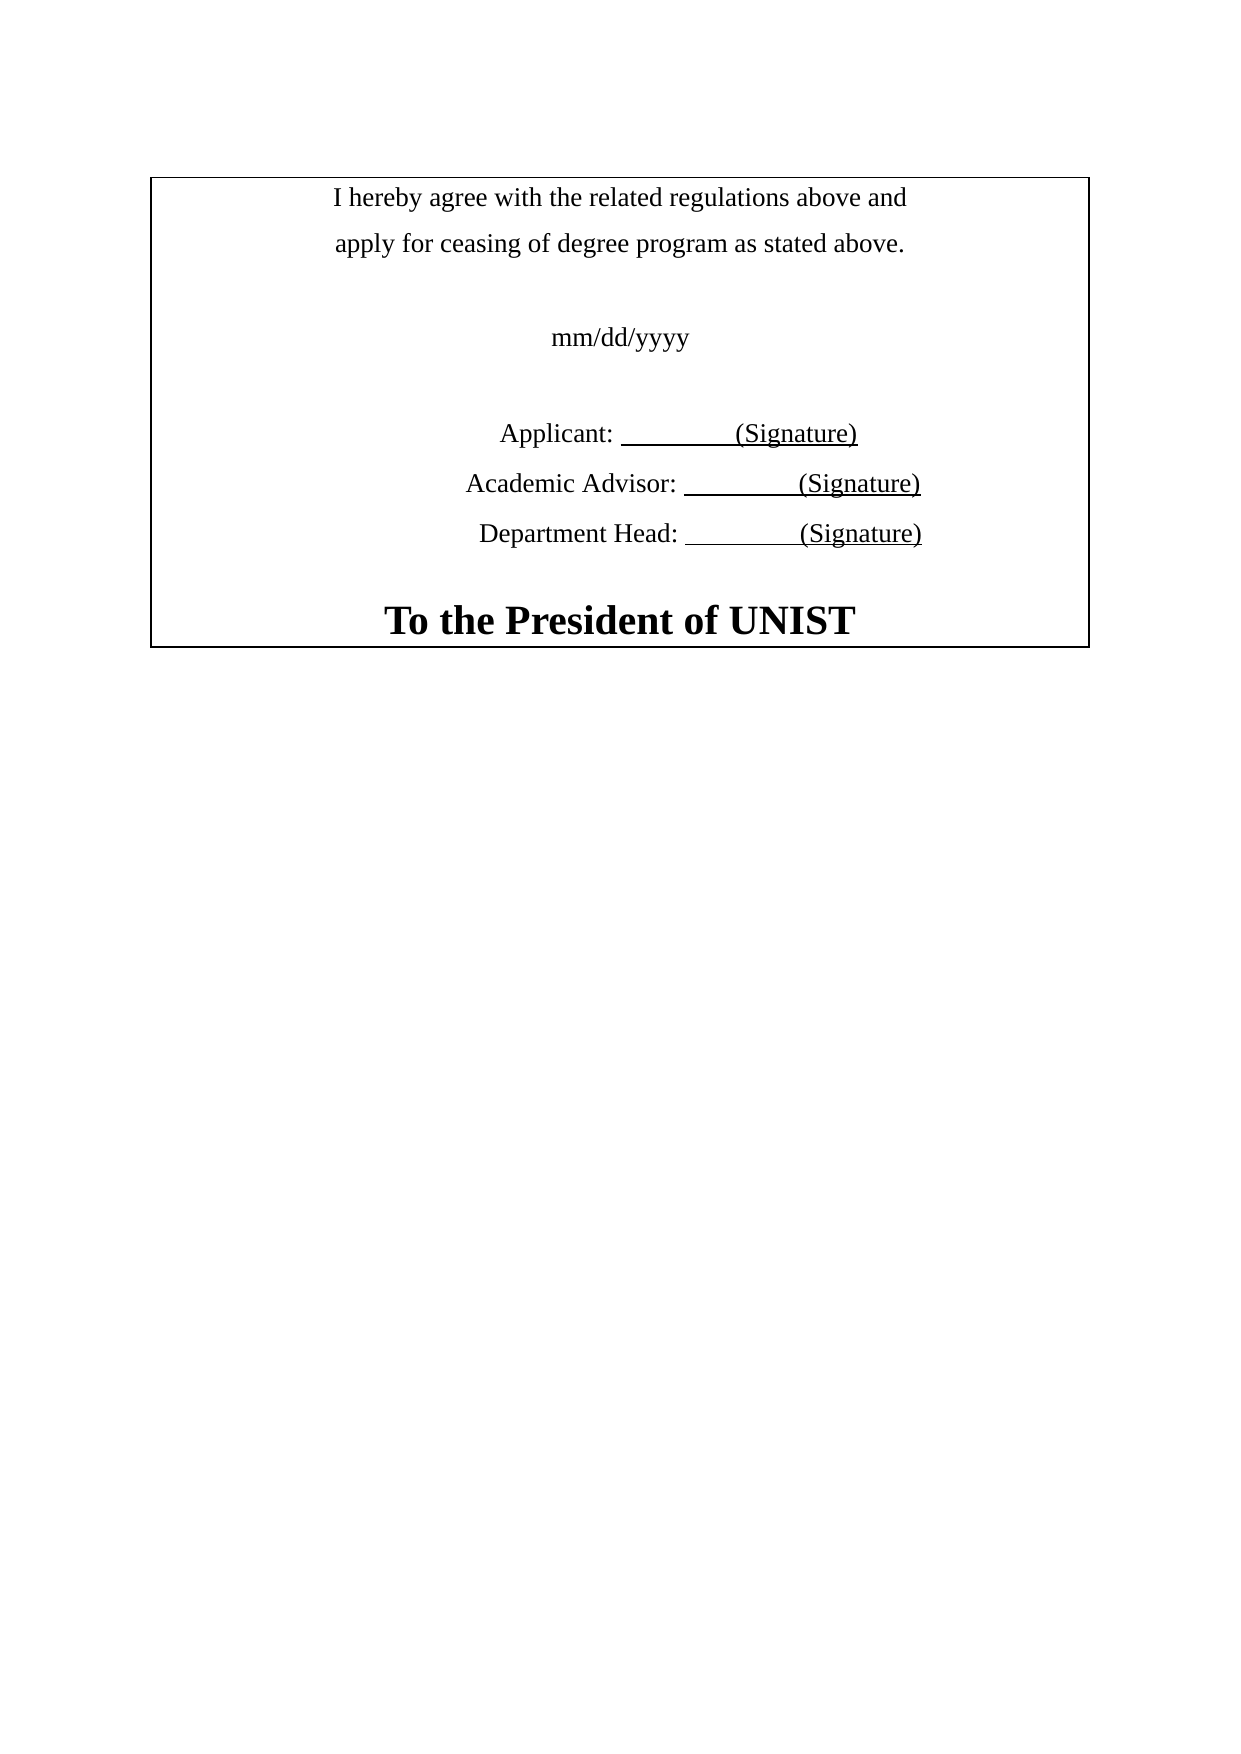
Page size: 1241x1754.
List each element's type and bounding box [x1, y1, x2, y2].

table_cell [152, 178, 1088, 646]
